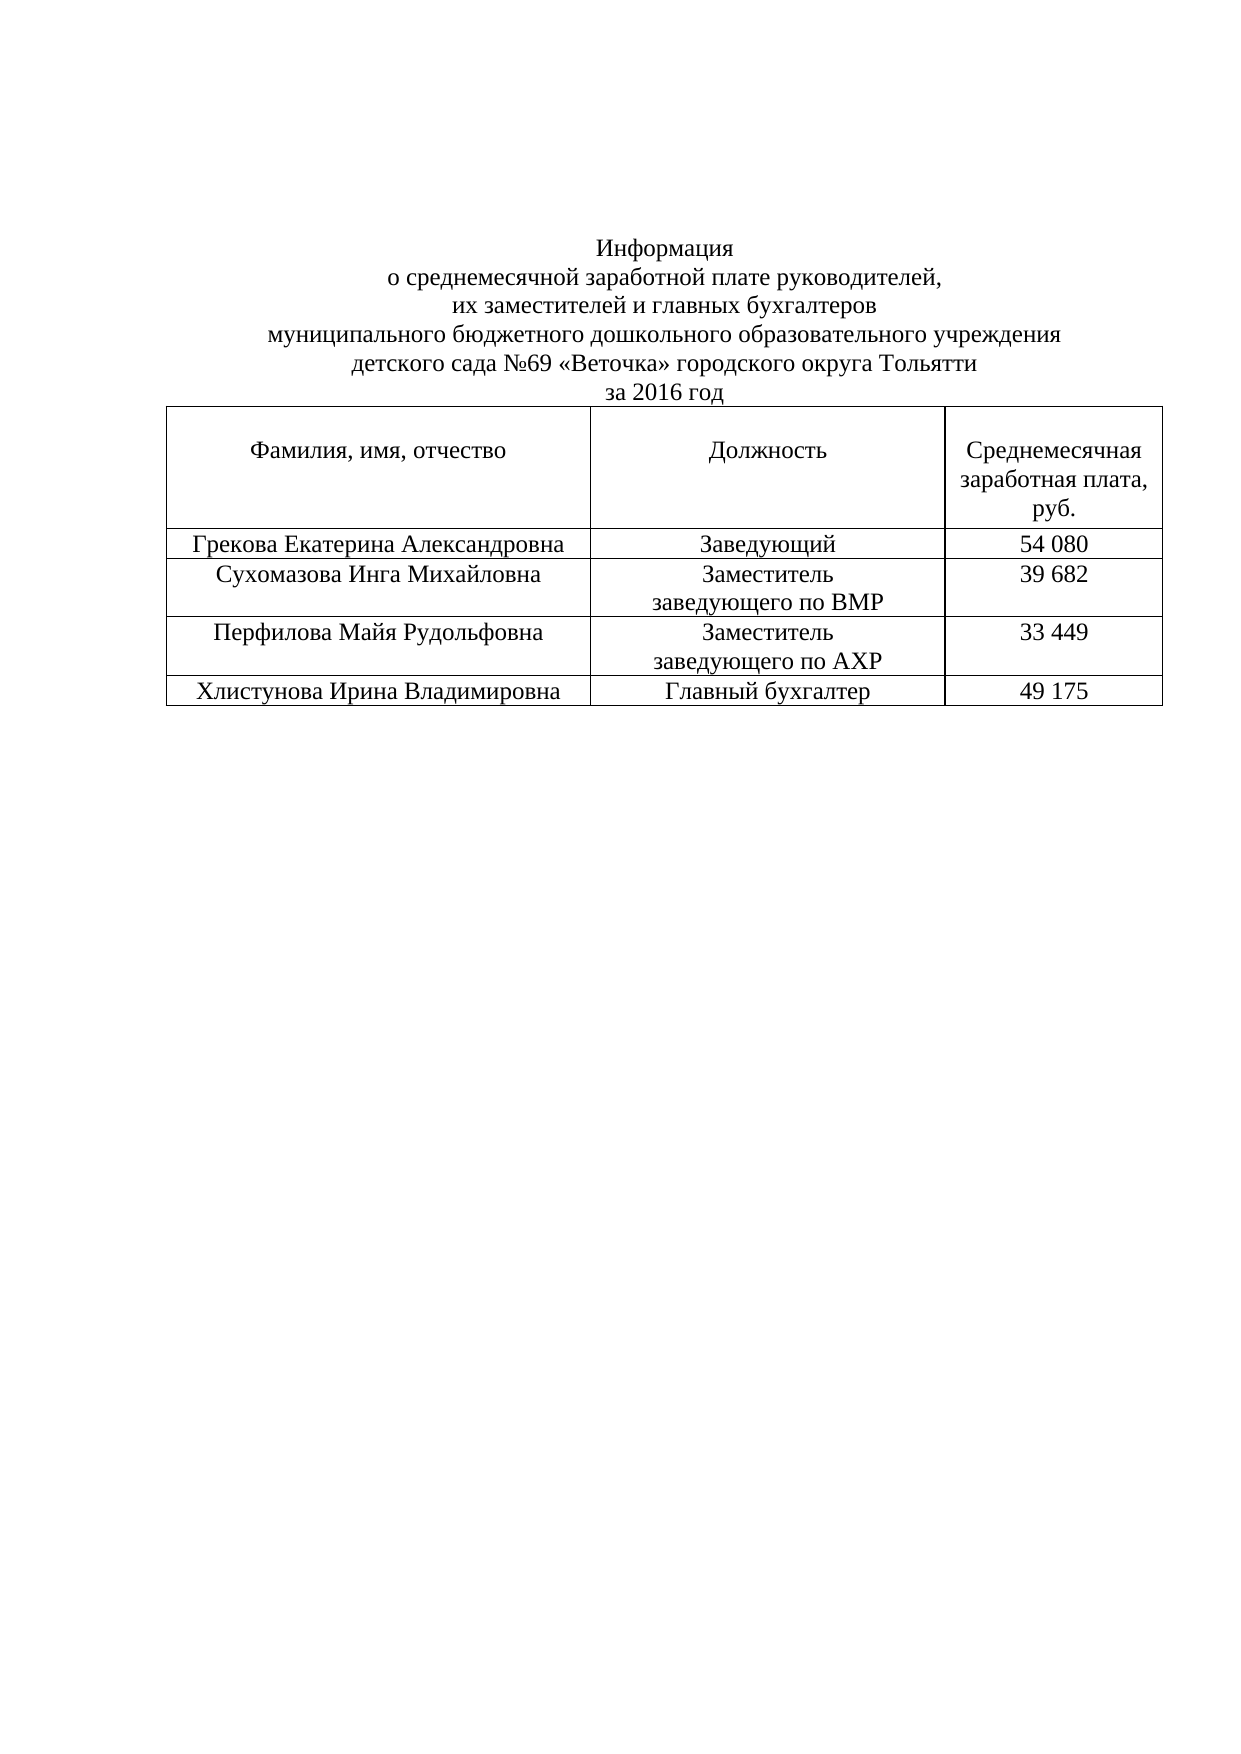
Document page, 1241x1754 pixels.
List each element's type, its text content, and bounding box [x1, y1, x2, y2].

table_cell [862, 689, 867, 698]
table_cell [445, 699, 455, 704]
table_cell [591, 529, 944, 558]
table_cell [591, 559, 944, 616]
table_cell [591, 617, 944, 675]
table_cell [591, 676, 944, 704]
text за 2016 год [177, 377, 1152, 406]
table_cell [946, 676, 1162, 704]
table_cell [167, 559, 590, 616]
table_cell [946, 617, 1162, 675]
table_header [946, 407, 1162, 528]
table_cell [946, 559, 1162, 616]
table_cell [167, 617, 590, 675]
text Информация [177, 233, 1152, 262]
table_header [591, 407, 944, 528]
text муниципального бюджетного дошкольного образовательного учреждения [177, 319, 1152, 348]
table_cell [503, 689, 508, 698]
text детского сада №69 «Веточка» городского округа Тольятти [177, 348, 1152, 377]
text о среднемесячной заработной плате руководителей, [177, 262, 1152, 291]
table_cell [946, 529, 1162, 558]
text их заместителей и главных бухгалтеров [177, 291, 1152, 319]
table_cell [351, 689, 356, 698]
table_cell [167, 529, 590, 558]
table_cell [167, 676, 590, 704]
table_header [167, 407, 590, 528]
